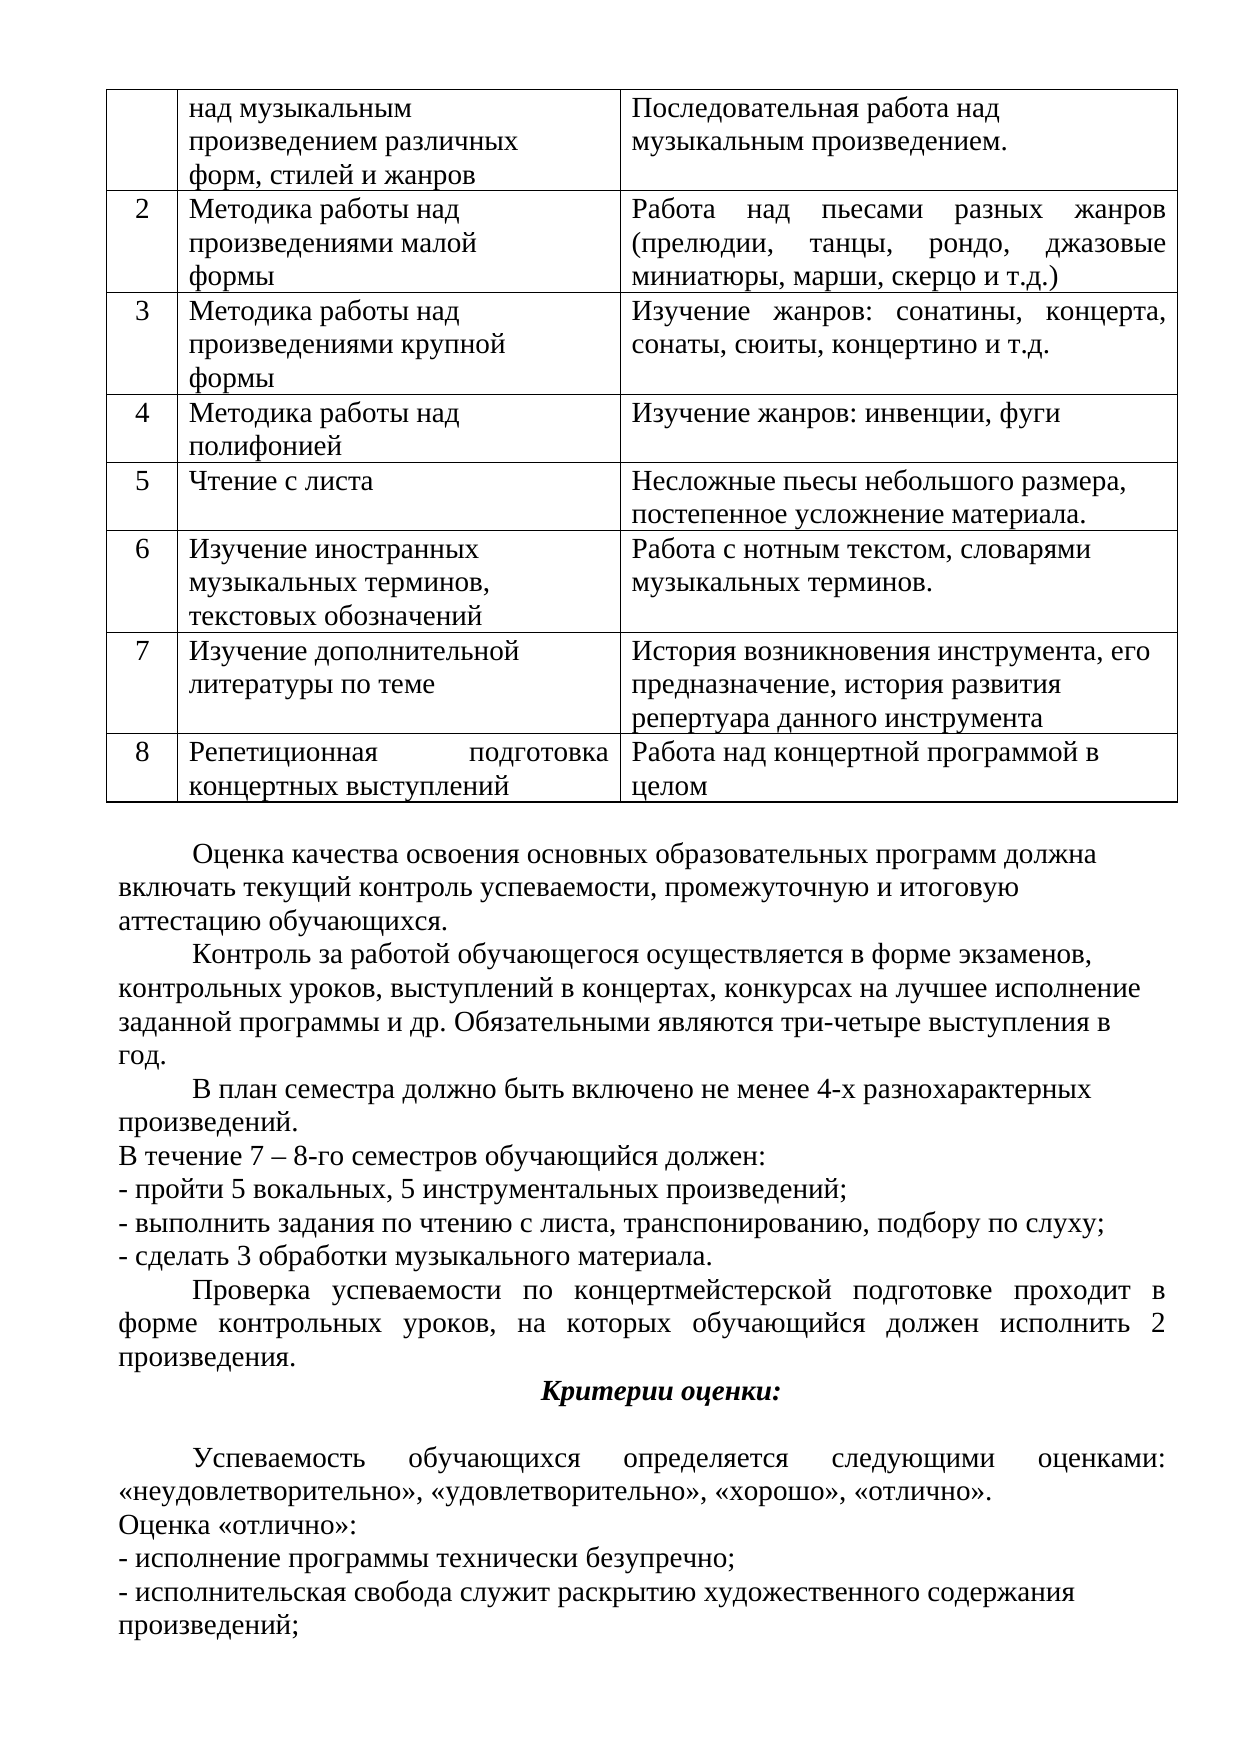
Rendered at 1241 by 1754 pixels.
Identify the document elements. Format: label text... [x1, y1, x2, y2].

table_cell 2 [107, 191, 177, 292]
table_cell 8 [107, 734, 177, 801]
text - исполнение программы технически безупречно; [118, 1540, 1167, 1574]
table_cell Изучение иностранных музыкальных терминов, текстовых обозначений [178, 531, 620, 632]
text Успеваемость обучающихся определяется следующими оценками: «неудовлетворительно», «удовлетворительно», «хорошо», «отлично». [118, 1440, 1167, 1507]
table_cell 3 [107, 293, 177, 394]
table_cell Изучение жанров: инвенции, фуги [621, 395, 1177, 462]
table_cell Методика работы над произведениями крупной формы [178, 293, 620, 394]
text - пройти 5 вокальных, 5 инструментальных произведений; [118, 1171, 1167, 1205]
table_cell 1 [107, 90, 177, 190]
text В течение 7 – 8-го семестров обучающийся должен: [118, 1138, 1167, 1171]
table_cell Несложные пьесы небольшого размера, постепенное усложнение материала. [621, 463, 1177, 530]
table_cell Работа над концертной программой в целом [621, 734, 1177, 801]
table_cell История возникновения инструмента, его предназначение, история развития репертуара данного инструмента [621, 633, 1177, 733]
table_cell 6 [107, 531, 177, 632]
text Проверка успеваемости по концертмейстерской подготовке проходит в форме контрольных уроков, на которых обучающийся должен исполнить 2 произведения. [118, 1272, 1167, 1373]
text - исполнительская свобода служит раскрытию художественного содержания произведений; [118, 1574, 1167, 1641]
table_cell Изучение жанров: сонатины, концерта, сонаты, сюиты, концертино и т.д. [621, 293, 1177, 394]
table_cell Работа с нотным текстом, словарями музыкальных терминов. [621, 531, 1177, 632]
text Критерии оценки: [156, 1373, 1167, 1406]
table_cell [178, 90, 620, 190]
table_cell Работа над пьесами разных жанров (прелюдии, танцы, рондо, джазовые миниатюры, марши, скерцо и т.д.) [621, 191, 1177, 292]
table_cell Чтение с листа [178, 463, 620, 530]
table_cell Методика работы над произведениями малой формы [178, 191, 620, 292]
table_cell Методика работы над полифонией [178, 395, 620, 462]
table_cell 7 [107, 633, 177, 733]
text В план семестра должно быть включено не менее 4-х разнохарактерных произведений. [118, 1071, 1167, 1138]
text Оценка «отлично»: [118, 1507, 1167, 1540]
table_cell Изучение дополнительной литературы по теме [178, 633, 620, 733]
table_cell 5 [107, 463, 177, 530]
text - выполнить задания по чтению с листа, транспонированию, подбору по слуху; [118, 1205, 1167, 1238]
text Оценка качества освоения основных образовательных программ должна включать текущий контроль успеваемости, промежуточную и итоговую аттестацию обучающихся. [118, 836, 1167, 937]
text - сделать 3 обработки музыкального материала. [118, 1238, 1167, 1272]
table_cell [621, 90, 1177, 190]
text Контроль за работой обучающегося осуществляется в форме экзаменов, контрольных уроков, выступлений в концертах, конкурсах на лучшее исполнение заданной программы и др. Обязательными являются три-четыре выступления в год. [118, 937, 1167, 1071]
table_cell Репетиционная подготовка концертных выступлений [178, 734, 620, 801]
table_cell 4 [107, 395, 177, 462]
